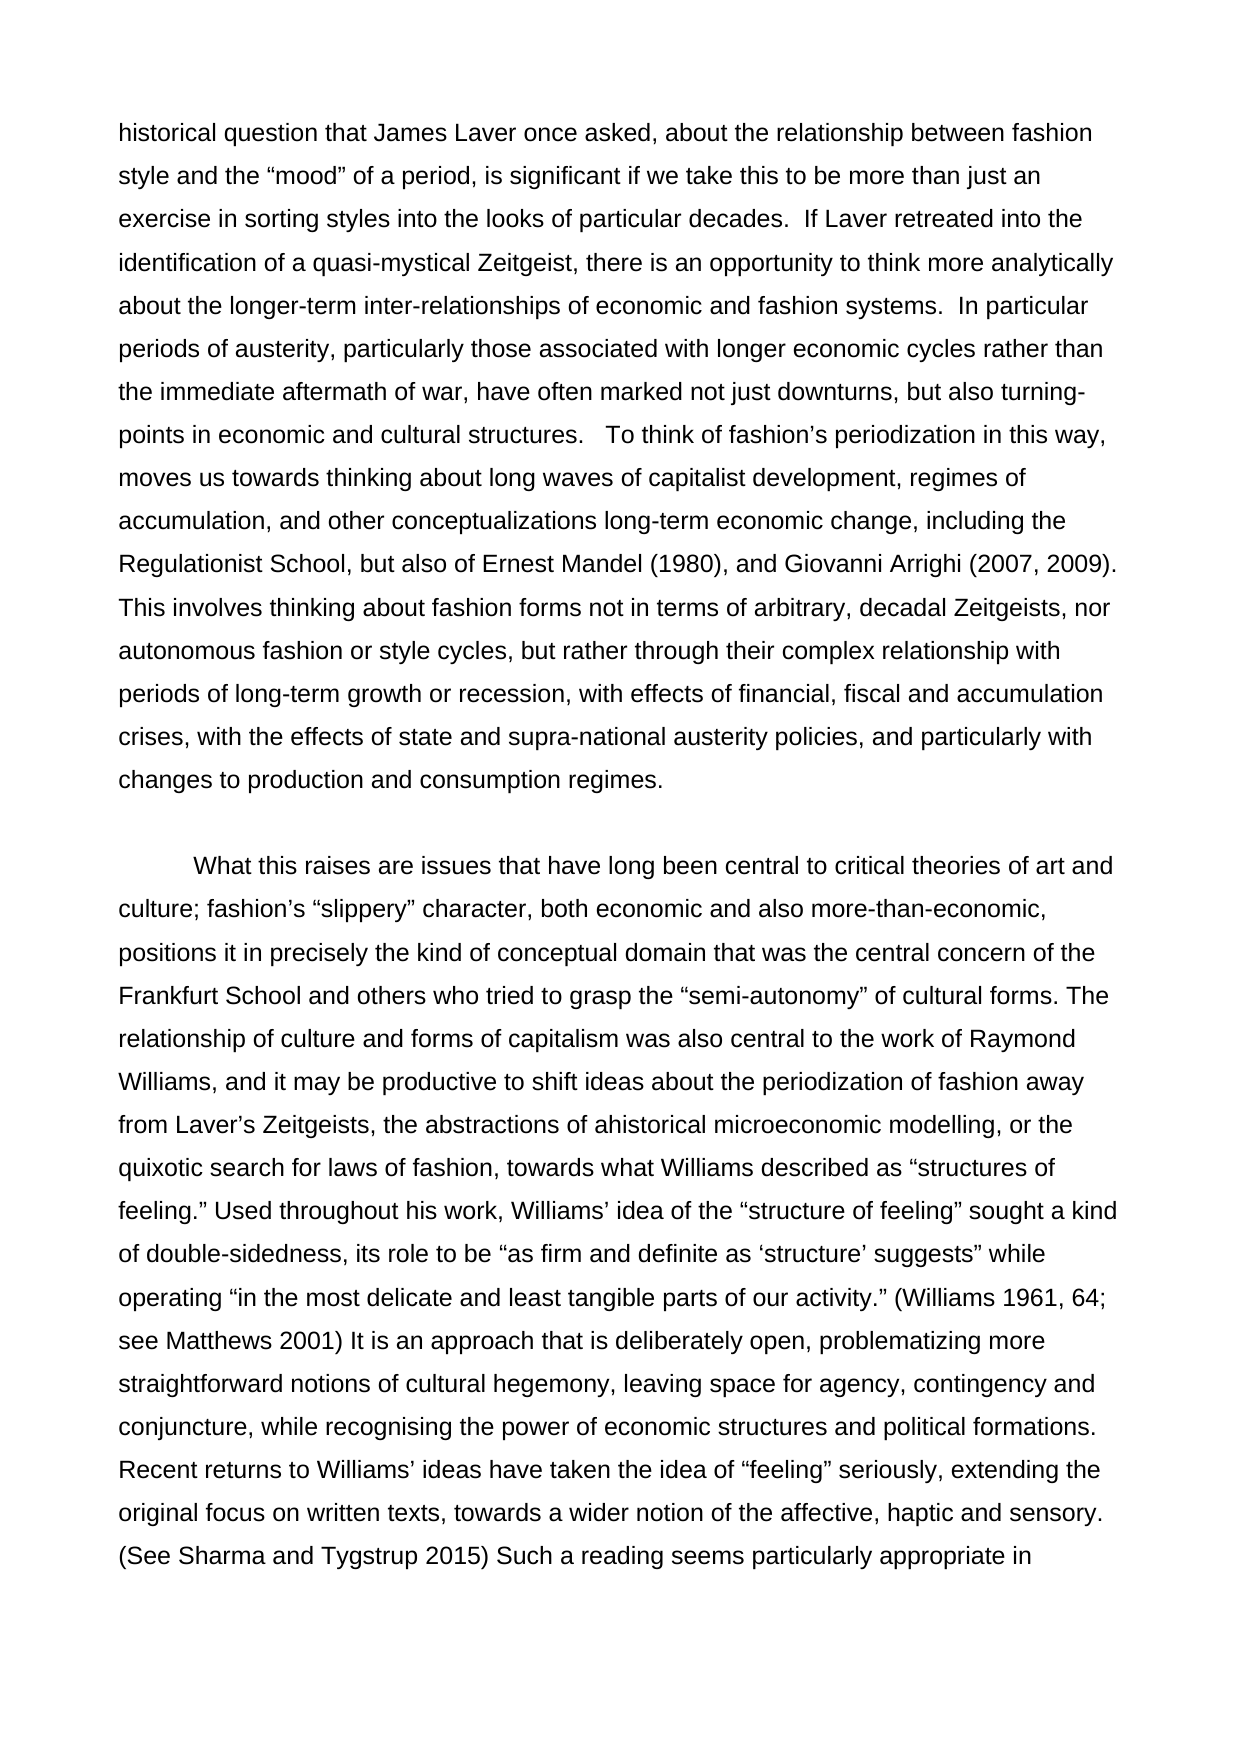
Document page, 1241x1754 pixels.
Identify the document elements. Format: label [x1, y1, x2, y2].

text [118, 851, 1122, 1570]
text [118, 118, 1122, 794]
